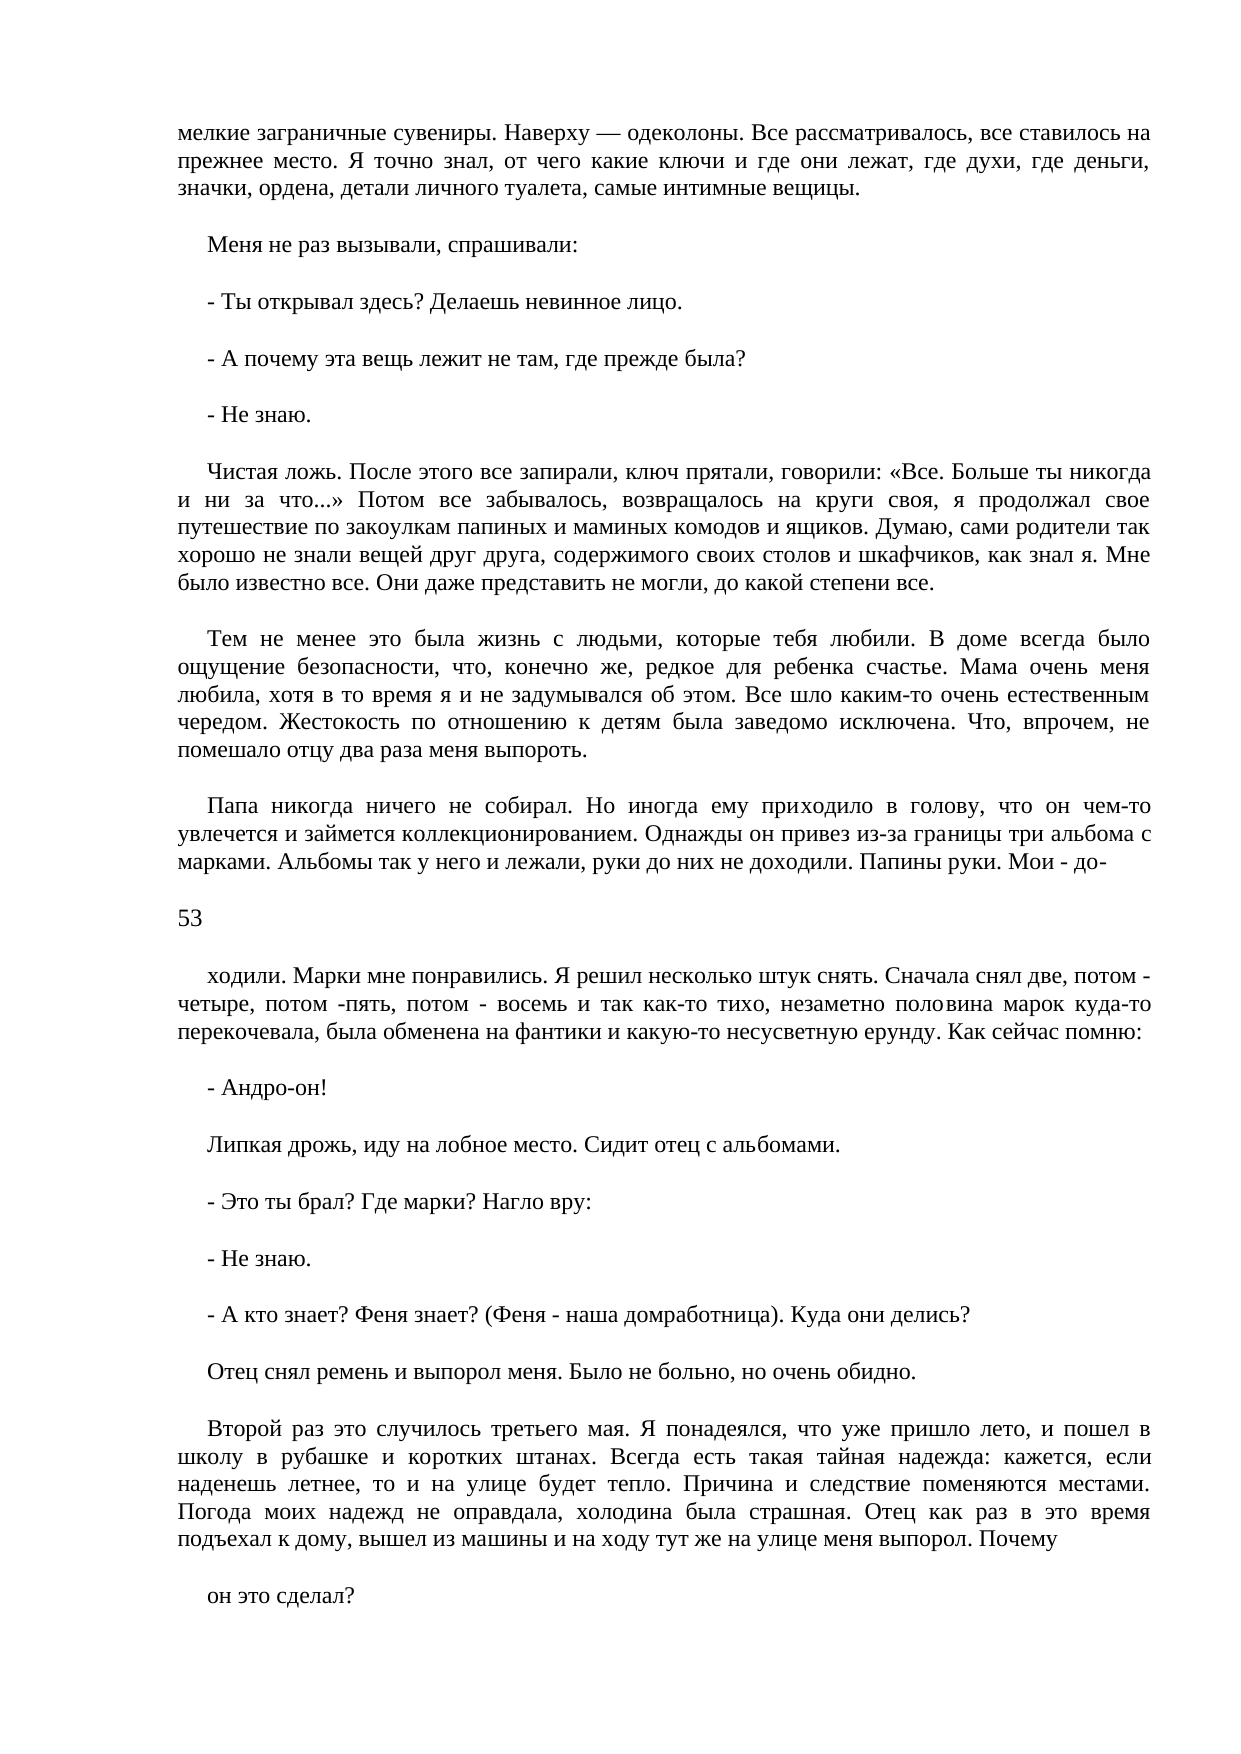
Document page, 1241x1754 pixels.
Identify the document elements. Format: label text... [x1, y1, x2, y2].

text Тем не менее это была жизнь с людьми, которые тебя любили. В доме всегда было ощущение безопасности, что, конечно же, редкое для ребенка счастье. Мама очень меня любила, хотя в то время я и не задумывался об этом. Все шло каким-то очень естественным чередом. Жестокость по отношению к детям была заведомо исключена. Что, впрочем, не помешало отцу два раза меня выпороть. [177, 624, 1152, 762]
text - Не знаю. [177, 400, 1152, 428]
text Меня не раз вызывали, спрашивали: [177, 230, 1152, 258]
text - А почему эта вещь лежит не там, где прежде была? [177, 344, 1152, 371]
text 53 [177, 903, 1152, 932]
text - Не знаю. [177, 1244, 1152, 1271]
text Отец снял ремень и выпорол меня. Было не больно, но очень обидно. [177, 1357, 1152, 1385]
text - А кто знает? Феня знает? (Феня - наша домработница). Куда они делись? [177, 1301, 1152, 1328]
text Папа никогда ничего не собирал. Но иногда ему приходило в голову, что он чем-то увлечется и займется коллекционированием. Однажды он привез из-за границы три альбома с марками. Альбомы так у него и лежали, руки до них не доходили. Папины руки. Мои - до- [177, 792, 1152, 874]
text - Андро-он! [177, 1073, 1152, 1101]
text Чистая ложь. После этого все запирали, ключ прятали, говорили: «Все. Больше ты никогда и ни за что...» Потом все забывалось, возвращалось на круги своя, я продолжал свое путешествие по закоулкам папиных и маминых комодов и ящиков. Думаю, сами родители так хорошо не знали вещей друг друга, содержимого своих столов и шкафчиков, как знал я. Мне было известно все. Они даже представить не могли, до какой степени все. [177, 457, 1152, 595]
text Второй раз это случилось третьего мая. Я понадеялся, что уже пришло лето, и пошел в школу в рубашке и коротких штанах. Всегда есть такая тайная надежда: кажется, если наденешь летнее, то и на улице будет тепло. Причина и следствие поменяются местами. Погода моих надежд не оправдала, холодина была страшная. Отец как раз в это время подъехал к дому, вышел из машины и на ходу тут же на улице меня выпорол. Почему [177, 1414, 1152, 1552]
text ходили. Марки мне понравились. Я решил несколько штук снять. Сначала снял две, потом - четыре, потом -пять, потом - восемь и так как-то тихо, незаметно половина марок куда-то перекочевала, была обменена на фантики и какую-то несусветную ерунду. Как сейчас помню: [177, 961, 1152, 1044]
text Липкая дрожь, иду на лобное место. Сидит отец с альбомами. [177, 1130, 1152, 1158]
text - Это ты брал? Где марки? Нагло вру: [177, 1187, 1152, 1214]
text он это сделал? [177, 1581, 1152, 1609]
text - Ты открывал здесь? Делаешь невинное лицо. [177, 287, 1152, 314]
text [177, 118, 1152, 201]
